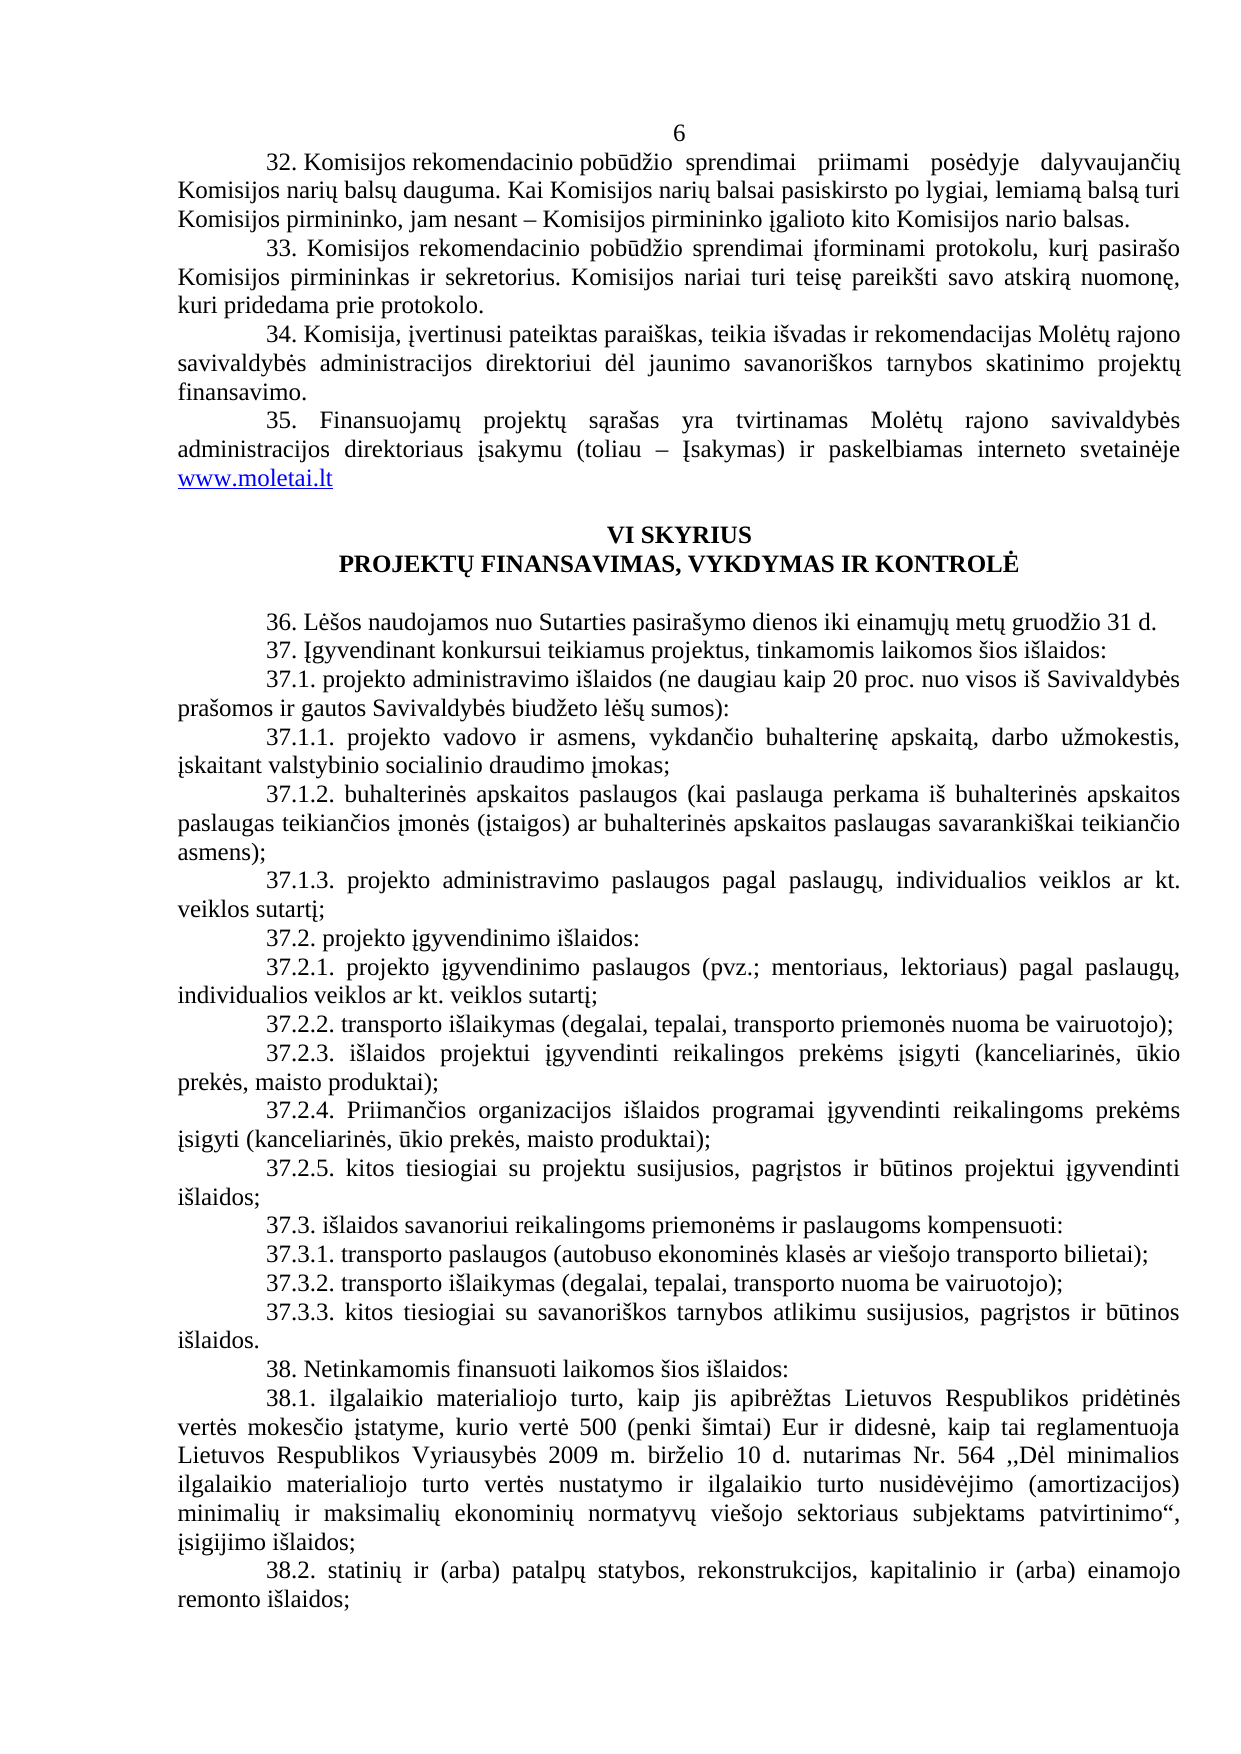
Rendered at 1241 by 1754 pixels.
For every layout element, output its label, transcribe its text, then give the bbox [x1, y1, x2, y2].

text 34. Komisija, įvertinusi pateiktas paraiškas, teikia išvadas ir rekomendacijas Molėtų rajono savivaldybės administracijos direktoriui dėl jaunimo savanoriškos tarnybos skatinimo projektų finansavimo. [177, 319, 1181, 406]
text 37.2.5. kitos tiesiogiai su projektu susijusios, pagrįstos ir būtinos projektui įgyvendinti išlaidos; [177, 1153, 1181, 1211]
text 37.2.4. Priimančios organizacijos išlaidos programai įgyvendinti reikalingoms prekėms įsigyti (kanceliarinės, ūkio prekės, maisto produktai); [177, 1096, 1181, 1153]
text 32. Komisijos rekomendacinio pobūdžio sprendimai priimami posėdyje dalyvaujančių Komisijos narių balsų dauguma. Kai Komisijos narių balsai pasiskirsto po lygiai, lemiamą balsą turi Komisijos pirmininko, jam nesant – Komisijos pirmininko įgalioto kito Komisijos nario balsas. [177, 147, 1181, 233]
text 37.2.1. projekto įgyvendinimo paslaugos (pvz.; mentoriaus, lektoriaus) pagal paslaugų, individualios veiklos ar kt. veiklos sutartį; [177, 952, 1181, 1009]
text 35. Finansuojamų projektų sąrašas yra tvirtinamas Molėtų rajono savivaldybės administracijos direktoriaus įsakymu (toliau – Įsakymas) ir paskelbiamas interneto svetainėje www.moletai.lt [177, 406, 1181, 492]
text 36. Lėšos naudojamos nuo Sutarties pasirašymo dienos iki einamųjų metų gruodžio 31 d. [177, 607, 1181, 636]
text 37.1.1. projekto vadovo ir asmens, vykdančio buhalterinę apskaitą, darbo užmokestis, įskaitant valstybinio socialinio draudimo įmokas; [177, 722, 1181, 779]
text 37.3.1. transporto paslaugos (autobuso ekonominės klasės ar viešojo transporto bilietai); [177, 1239, 1181, 1268]
text 37.2. projekto įgyvendinimo išlaidos: [177, 923, 1181, 952]
text 38. Netinkamomis finansuoti laikomos šios išlaidos: [177, 1354, 1181, 1383]
text 37. Įgyvendinant konkursui teikiamus projektus, tinkamomis laikomos šios išlaidos: [177, 636, 1181, 664]
text 37.3.3. kitos tiesiogiai su savanoriškos tarnybos atlikimu susijusios, pagrįstos ir būtinos išlaidos. [177, 1297, 1181, 1354]
text 33. Komisijos rekomendacinio pobūdžio sprendimai įforminami protokolu, kurį pasirašo Komisijos pirmininkas ir sekretorius. Komisijos nariai turi teisę pareikšti savo atskirą nuomonę, kuri pridedama prie protokolo. [177, 233, 1181, 319]
text 38.2. statinių ir (arba) patalpų statybos, rekonstrukcijos, kapitalinio ir (arba) einamojo remonto išlaidos; [177, 1556, 1181, 1613]
text 37.1.3. projekto administravimo paslaugos pagal paslaugų, individualios veiklos ar kt. veiklos sutartį; [177, 866, 1181, 923]
text 38.1. ilgalaikio materialiojo turto, kaip jis apibrėžtas Lietuvos Respublikos pridėtinės vertės mokesčio įstatyme, kurio vertė 500 (penki šimtai) Eur ir didesnė, kaip tai reglamentuoja Lietuvos Respublikos Vyriausybės 2009 m. birželio 10 d. nutarimas Nr. 564 ,,Dėl minimalios ilgalaikio materialiojo turto vertės nustatymo ir ilgalaikio turto nusidėvėjimo (amortizacijos) minimalių ir maksimalių ekonominių normatyvų viešojo sektoriaus subjektams patvirtinimo“, įsigijimo išlaidos; [177, 1383, 1181, 1556]
text PROJEKTŲ FINANSAVIMAS, VYKDYMAS IR KONTROLĖ [177, 549, 1181, 578]
text 37.1.2. buhalterinės apskaitos paslaugos (kai paslauga perkama iš buhalterinės apskaitos paslaugas teikiančios įmonės (įstaigos) ar buhalterinės apskaitos paslaugas savarankiškai teikiančio asmens); [177, 779, 1181, 866]
text 37.2.2. transporto išlaikymas (degalai, tepalai, transporto priemonės nuoma be vairuotojo); [177, 1009, 1181, 1038]
text 37.1. projekto administravimo išlaidos (ne daugiau kaip 20 proc. nuo visos iš Savivaldybės prašomos ir gautos Savivaldybės biudžeto lėšų sumos): [177, 664, 1181, 722]
text 37.3.2. transporto išlaikymas (degalai, tepalai, transporto nuoma be vairuotojo); [177, 1268, 1181, 1297]
text VI SKYRIUS [177, 521, 1181, 549]
text 37.3. išlaidos savanoriui reikalingoms priemonėms ir paslaugoms kompensuoti: [177, 1211, 1181, 1239]
text 37.2.3. išlaidos projektui įgyvendinti reikalingos prekėms įsigyti (kanceliarinės, ūkio prekės, maisto produktai); [177, 1038, 1181, 1096]
